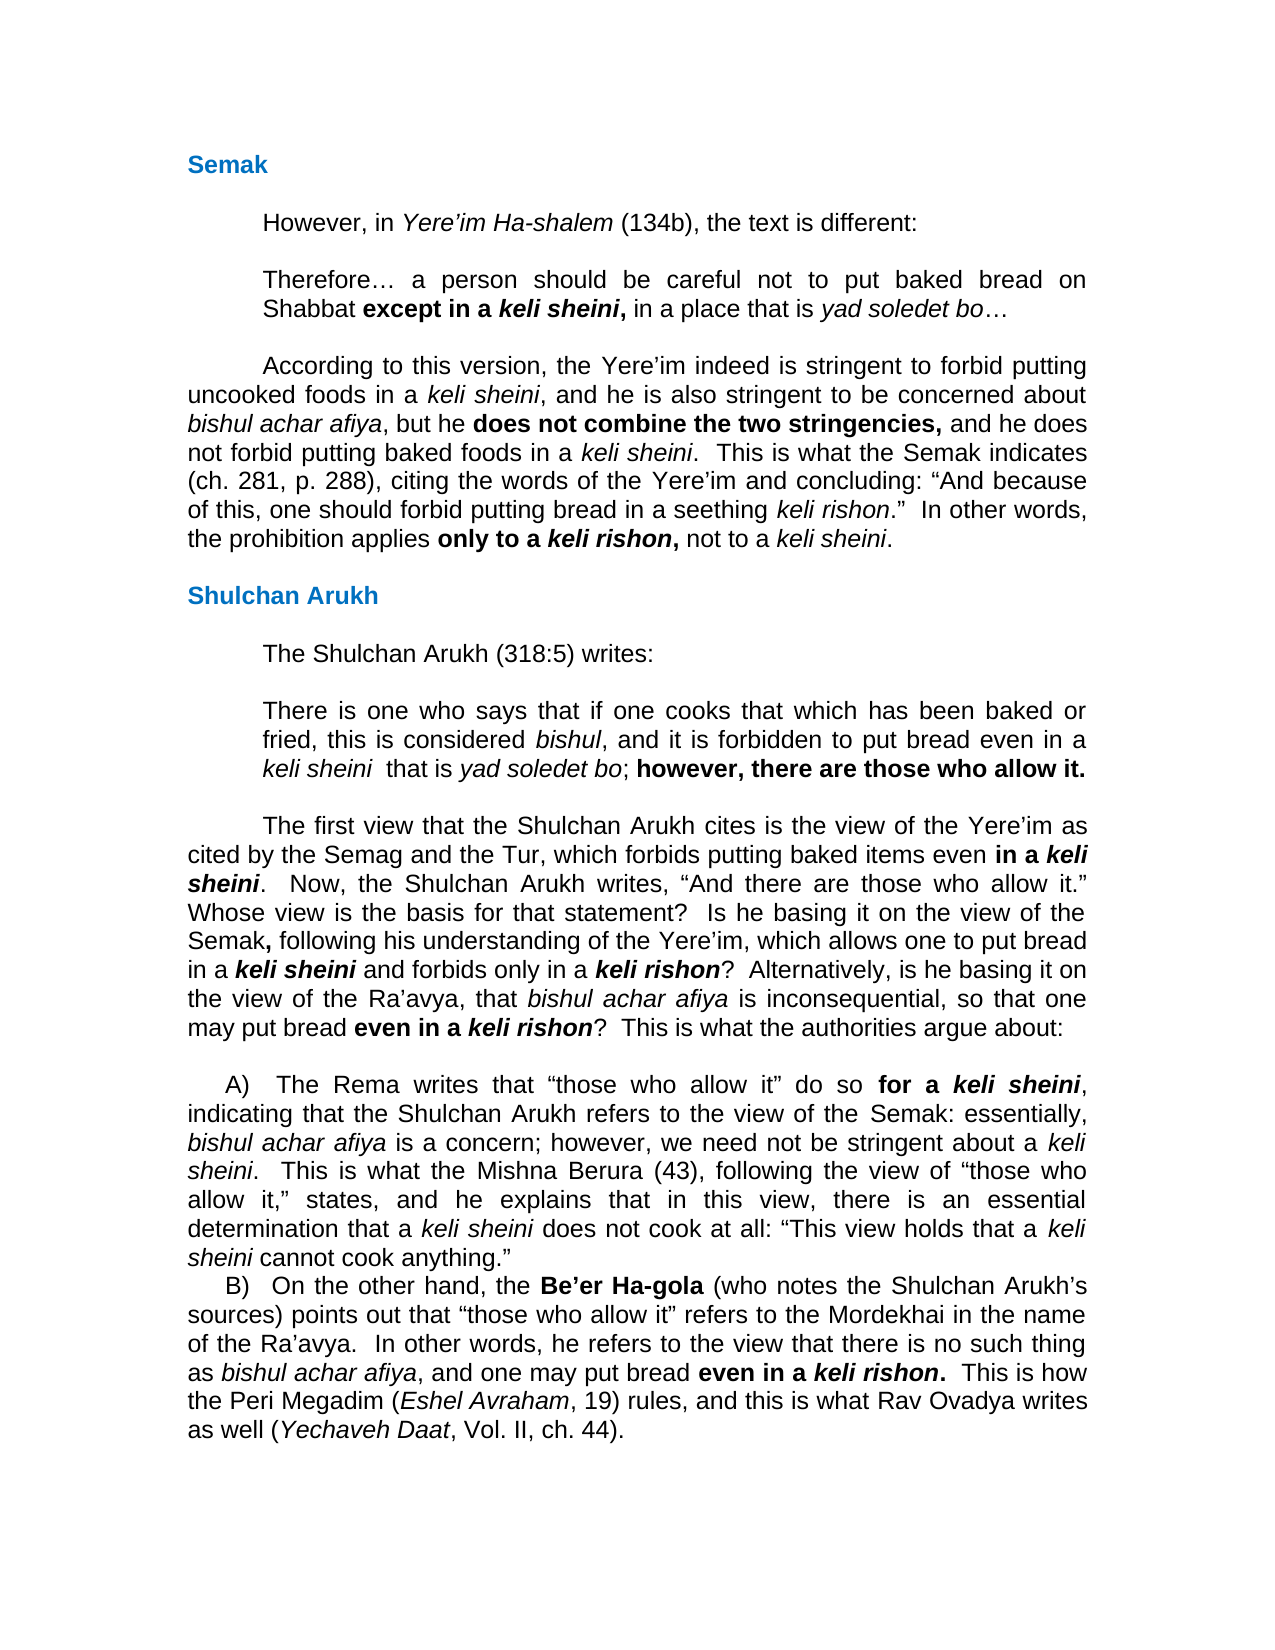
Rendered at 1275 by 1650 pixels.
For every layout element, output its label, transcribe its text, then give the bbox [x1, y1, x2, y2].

text Shulchan Arukh [187, 581, 1088, 610]
text According to this version, the Yere’im indeed is stringent to forbid putting uncooked foods in a keli sheini, and he is also stringent to be concerned about bishul achar afiya, but he does not combine the two stringencies, and he does not forbid putting baked foods in a keli sheini. This is what the Semak indicates (ch. 281, p. 288), citing the words of the Yere’im and concluding: “And because of this, one should forbid putting bread in a seething keli rishon.” In other words, the prohibition applies only to a keli rishon, not to a keli sheini. [187, 351, 1088, 552]
text There is one who says that if one cooks that which has been baked or fried, this is considered bishul, and it is forbidden to put bread even in a keli sheini that is yad soledet bo; however, there are those who allow it. [262, 696, 1088, 782]
list On the other hand, the Be’er Ha-gola (who notes the Shulchan Arukh’s sources) points out that “those who allow it” refers to the Mordekhai in the name of the Ra’avya. In other words, he refers to the view that there is no such thing as bishul achar afiya, and one may put bread even in a keli rishon. This is how the Peri Megadim (Eshel Avraham, 19) rules, and this is what Rav Ovadya writes as well (Yechaveh Daat, Vol. II, ch. 44). [187, 1271, 1088, 1444]
text Therefore… a person should be careful not to put baked bread on Shabbat except in a keli sheini, in a place that is yad soledet bo… [262, 265, 1088, 322]
text The first view that the Shulchan Arukh cites is the view of the Yere’im as cited by the Semag and the Tur, which forbids putting baked items even in a keli sheini. Now, the Shulchan Arukh writes, “And there are those who allow it.” Whose view is the basis for that statement? Is he basing it on the view of the Semak, following his understanding of the Yere’im, which allows one to put bread in a keli sheini and forbids only in a keli rishon? Alternatively, is he basing it on the view of the Ra’avya, that bishul achar afiya is inconsequential, so that one may put bread even in a keli rishon? This is what the authorities argue about: [187, 811, 1088, 1041]
text The Shulchan Arukh (318:5) writes: [187, 639, 1088, 667]
text However, in Yere’im Ha-shalem (134b), the text is different: [187, 207, 1088, 236]
text Semak [187, 150, 1088, 179]
list The Rema writes that “those who allow it” do so for a keli sheini, indicating that the Shulchan Arukh refers to the view of the Semak: essentially, bishul achar afiya is a concern; however, we need not be stringent about a keli sheini. This is what the Mishna Berura (43), following the view of “those who allow it,” states, and he explains that in this view, there is an essential determination that a keli sheini does not cook at all: “This view holds that a keli sheini cannot cook anything.” [187, 1070, 1088, 1271]
